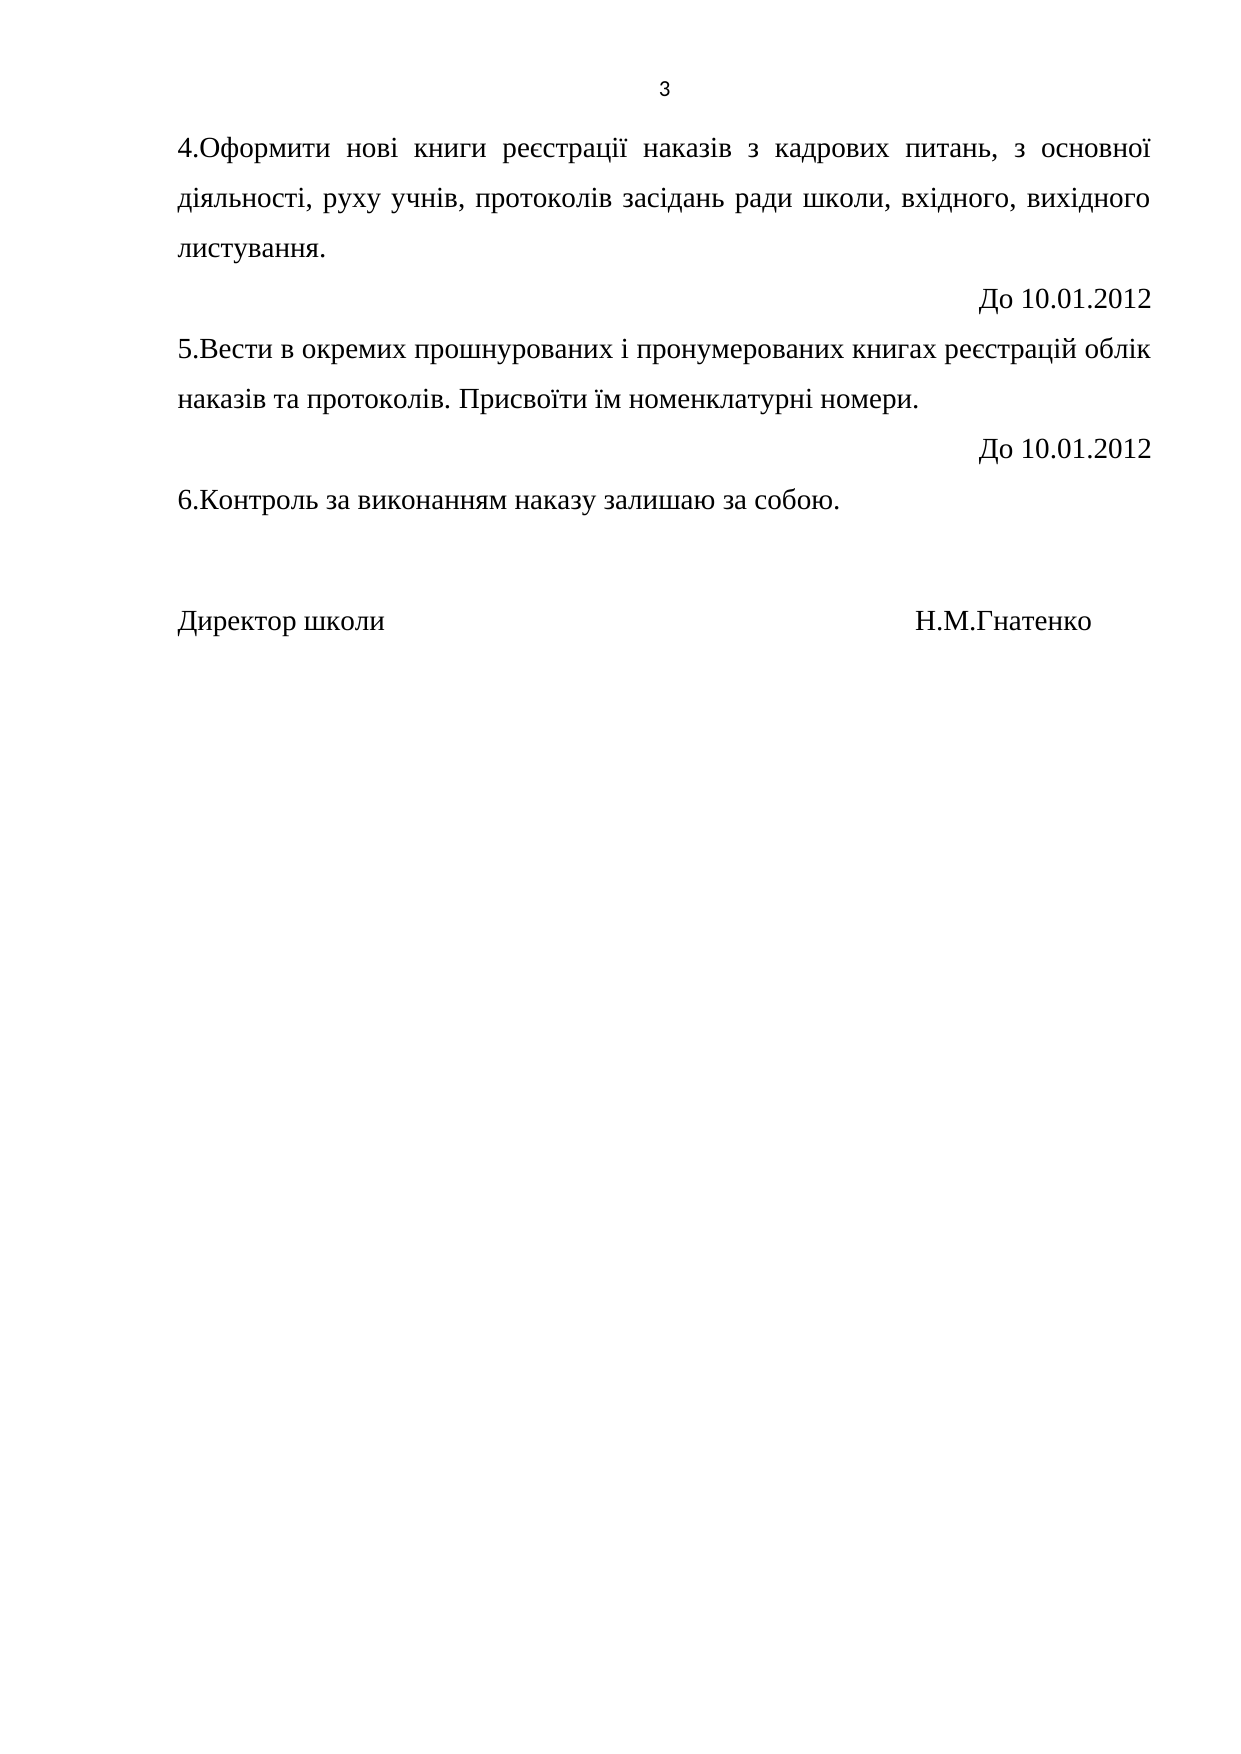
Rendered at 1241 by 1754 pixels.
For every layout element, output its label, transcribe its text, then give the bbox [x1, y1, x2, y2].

text До 10.01.2012 [177, 432, 1152, 465]
text До 10.01.2012 [177, 281, 1152, 314]
text 5.Вести в окремих прошнурованих і пронумерованих книгах реєстрацій облік наказів та протоколів. Присвоїти їм номенклатурні номери. [177, 331, 1152, 415]
text 6.Контроль за виконанням наказу залишаю за собою. [177, 482, 1152, 516]
text Директор школи Н.М.Гнатенко [177, 603, 1152, 637]
text 4.Оформити нові книги реєстрації наказів з кадрових питань, з основної діяльності, руху учнів, протоколів засідань ради школи, вхідного, вихідного листування. [177, 130, 1152, 264]
